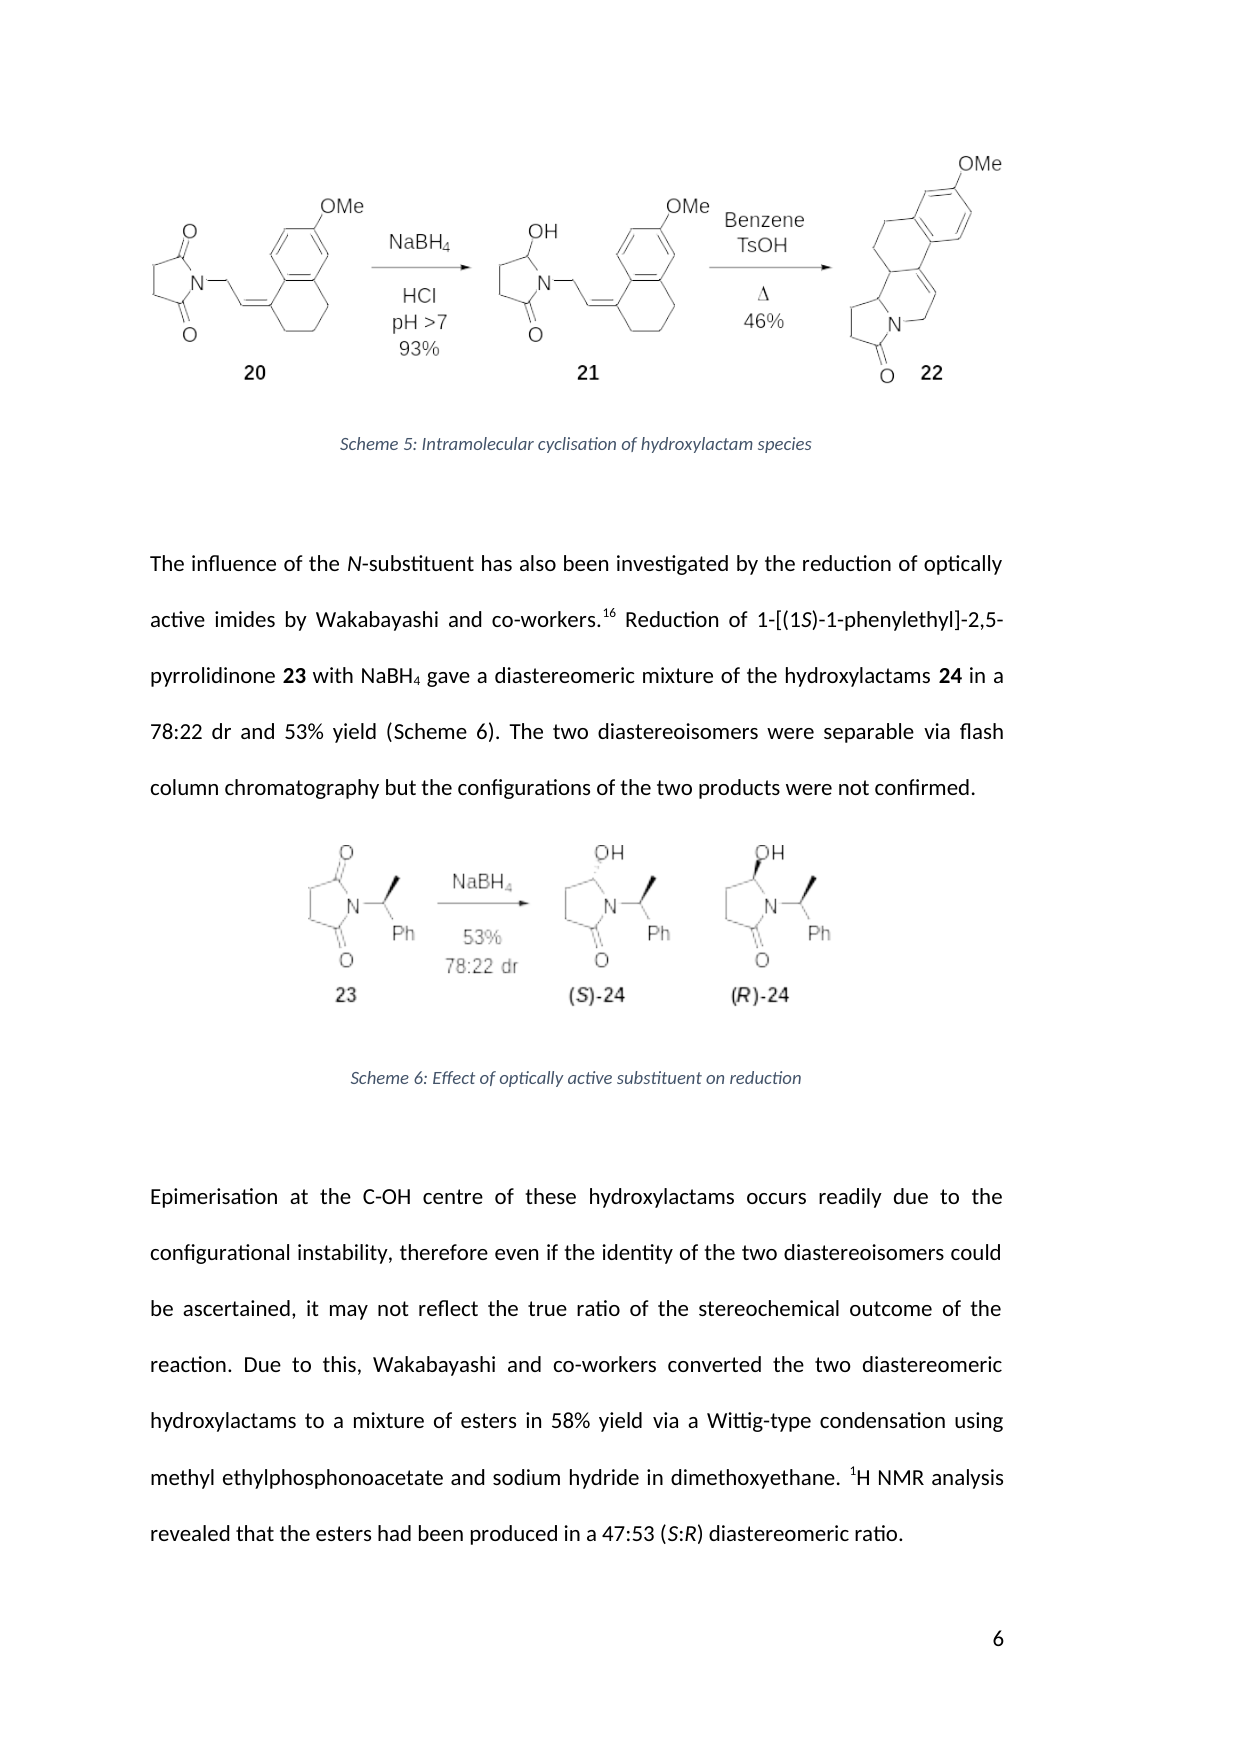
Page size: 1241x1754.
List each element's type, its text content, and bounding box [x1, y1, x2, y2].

text Scheme 5: Intramolecular cyclisation of hydroxylactam species [150, 432, 1004, 455]
text The influence of the N-substituent has also been investigated by the reduction of optically active imides by Wakabayashi and co-workers.16 Reduction of 1-[(1S)-1-phenylethyl]-2,5-pyrrolidinone 23 with NaBH4 gave a diastereomeric mixture of the hydroxylactams 24 in a 78:22 dr and 53% yield (Scheme 6). The two diastereoisomers were separable via flash column chromatography but the configurations of the two products were not confirmed. [150, 549, 1004, 801]
text Scheme 6: Effect of optically active substituent on reduction [150, 1066, 1004, 1089]
text Epimerisation at the C-OH centre of these hydroxylactams occurs readily due to the configurational instability, therefore even if the identity of the two diastereoisomers could be ascertained, it may not reflect the true ratio of the stereochemical outcome of the reaction. Due to this, Wakabayashi and co-workers converted the two diastereomeric hydroxylactams to a mixture of esters in 58% yield via a Wittig-type condensation using methyl ethylphosphonoacetate and sodium hydride in dimethoxyethane. 1H NMR analysis revealed that the esters had been produced in a 47:53 (S:R) diastereomeric ratio. [150, 1182, 1004, 1547]
